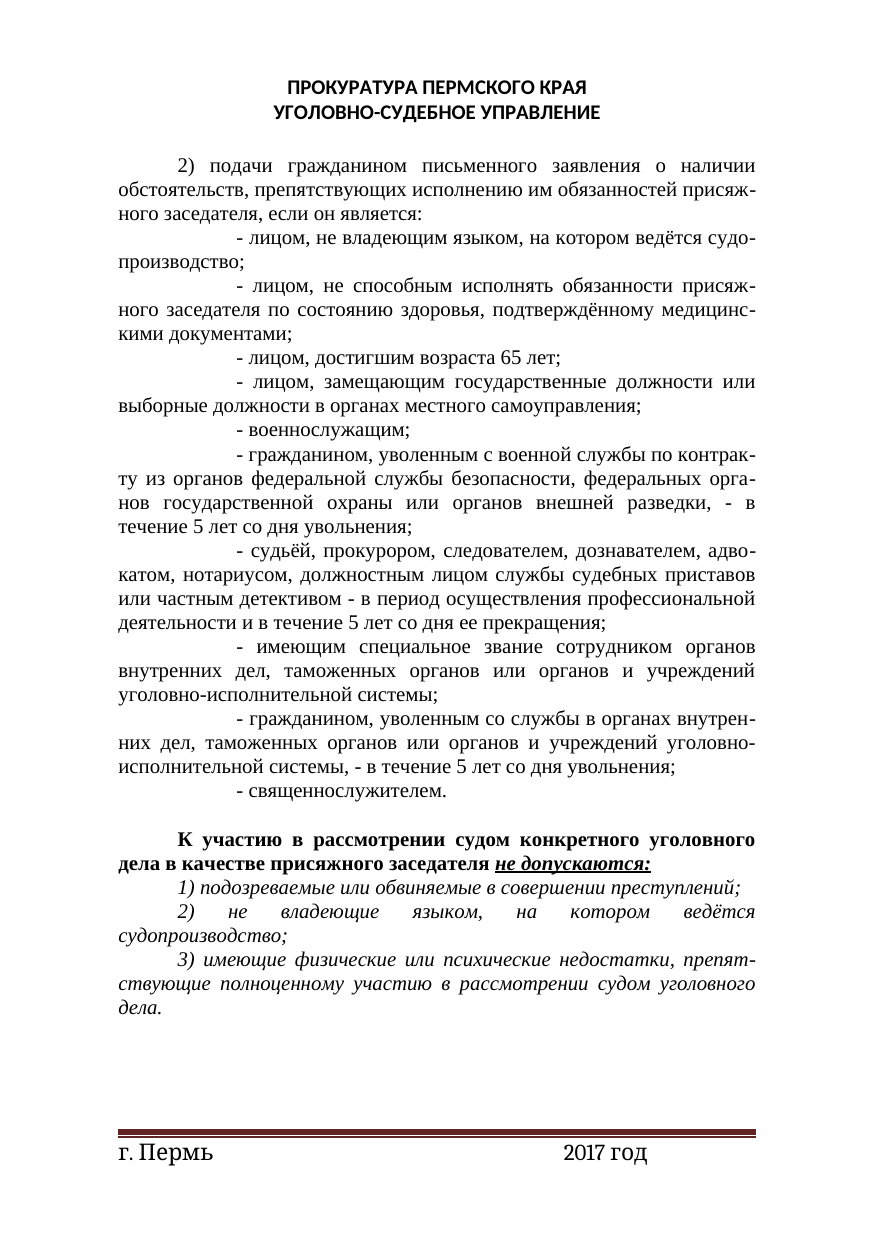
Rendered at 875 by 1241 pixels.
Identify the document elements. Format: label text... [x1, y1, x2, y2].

text - лицом, не способным исполнять обязанности присяжного заседателя по состоянию здоровья, подтверждённому медицинскими документами; [118, 273, 756, 345]
text - лицом, замещающим государственные должности или выборные должности в органах местного самоуправления; [118, 369, 756, 417]
text 2) не владеющие языком, на котором ведётся судопроизводство; [118, 899, 756, 947]
text - военнослужащим; [118, 417, 756, 441]
text - судьёй, прокурором, следователем, дознавателем, адвокатом, нотариусом, должностным лицом службы судебных приставов или частным детективом - в период осуществления профессиональной деятельности и в течение 5 лет со дня ее прекращения; [118, 538, 756, 634]
text К участию в рассмотрении судом конкретного уголовного дела в качестве присяжного заседателя не допускаются: [118, 826, 756, 874]
text - гражданином, уволенным со службы в органах внутренних дел, таможенных органов или органов и учреждений уголовно-исполнительной системы, - в течение 5 лет со дня увольнения; [118, 706, 756, 778]
text - лицом, не владеющим языком, на котором ведётся судопроизводство; [118, 225, 756, 273]
text - гражданином, уволенным с военной службы по контракту из органов федеральной службы безопасности, федеральных органов государственной охраны или органов внешней разведки, - в течение 5 лет со дня увольнения; [118, 441, 756, 538]
text 1) подозреваемые или обвиняемые в совершении преступлений; [118, 874, 756, 899]
text 2) подачи гражданином письменного заявления о наличии обстоятельств, препятствующих исполнению им обязанностей присяжного заседателя, если он является: [118, 153, 756, 225]
text - имеющим специальное звание сотрудником органов внутренних дел, таможенных органов или органов и учреждений уголовно-исполнительной системы; [118, 634, 756, 706]
text 3) имеющие физические или психические недостатки, препятствующие полноценному участию в рассмотрении судом уголовного дела. [118, 947, 756, 1019]
text - лицом, достигшим возраста 65 лет; [118, 345, 756, 369]
text - священнослужителем. [118, 778, 756, 802]
